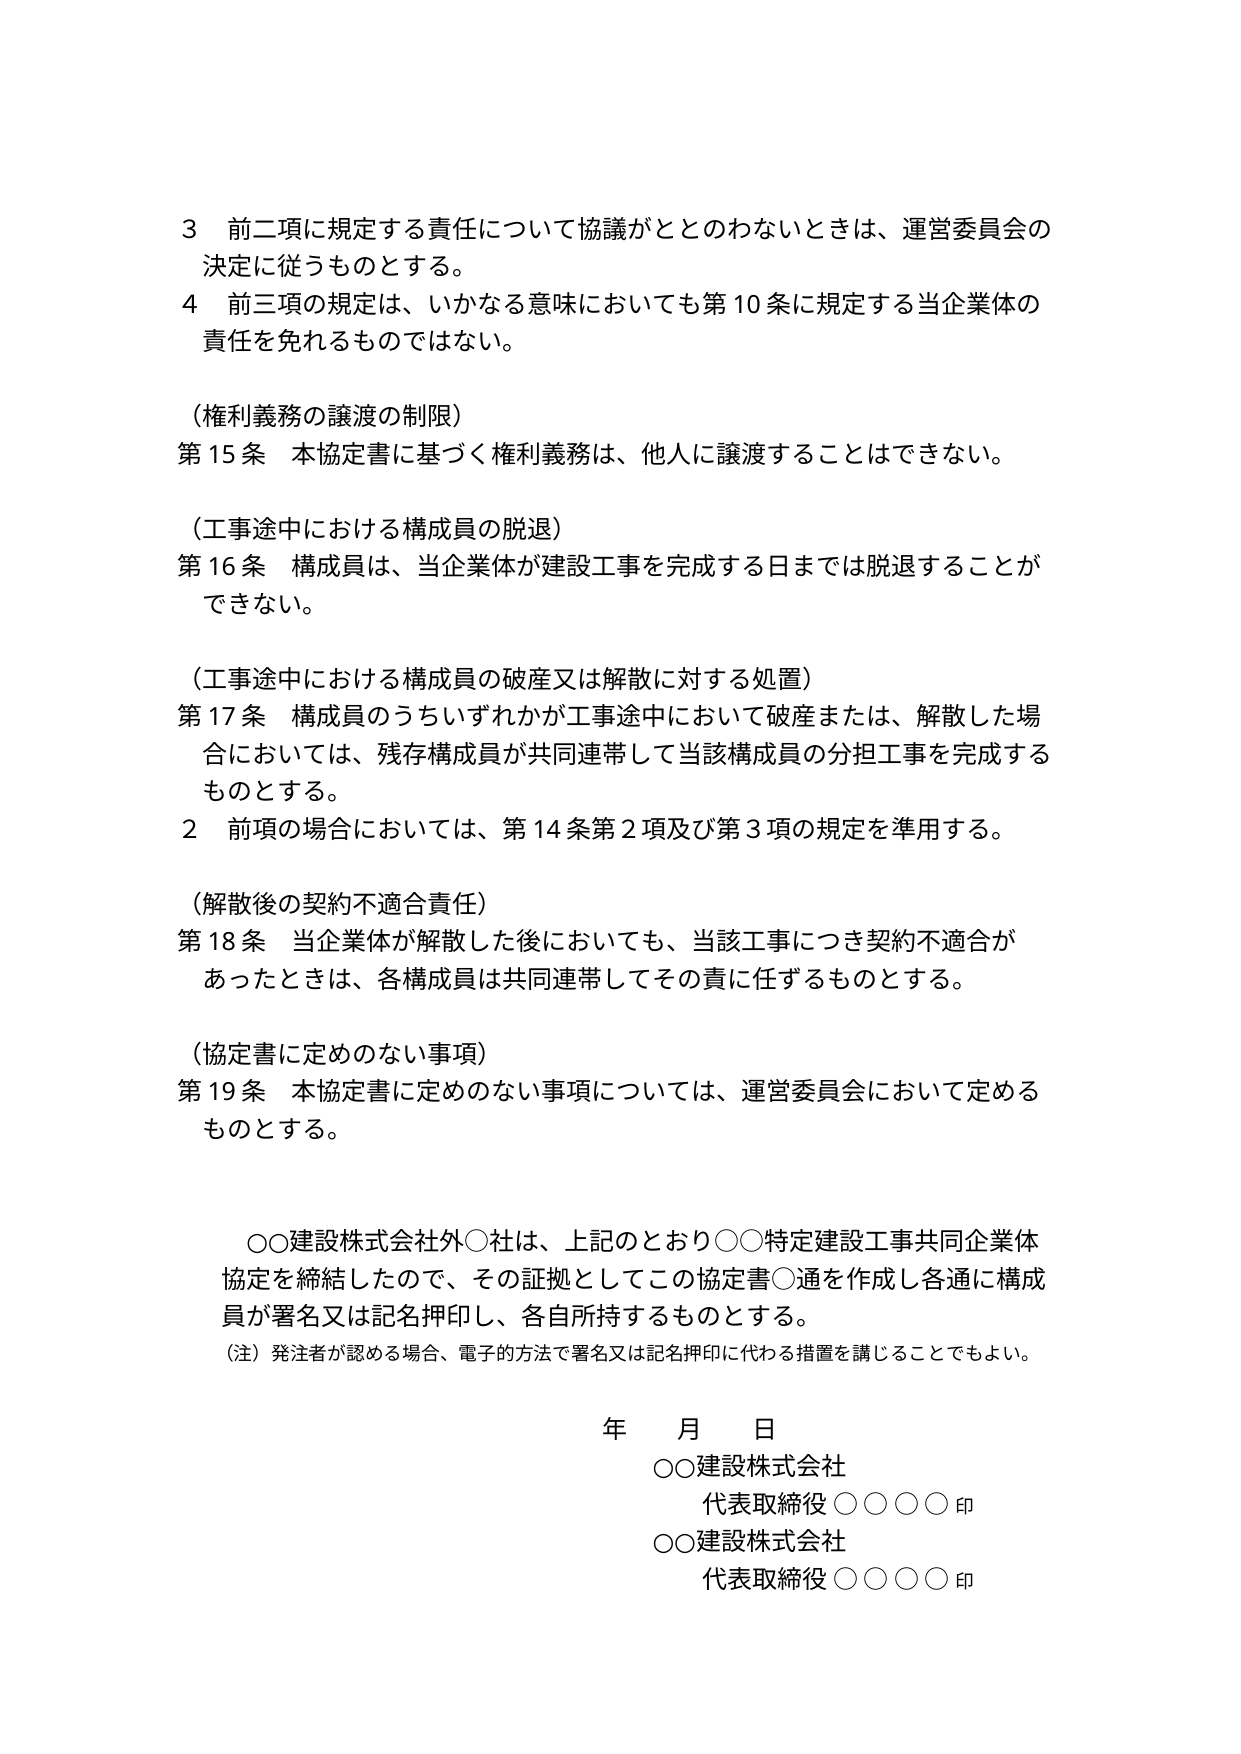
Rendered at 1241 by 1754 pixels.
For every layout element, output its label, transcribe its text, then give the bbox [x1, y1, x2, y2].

text ○○建設株式会社 [177, 1521, 1063, 1559]
text （工事途中における構成員の破産又は解散に対する処置） [177, 659, 1063, 696]
text （権利義務の譲渡の制限） [177, 396, 1063, 434]
text （工事途中における構成員の脱退） [177, 509, 1063, 546]
text 第18条 当企業体が解散した後においても、当該工事につき契約不適合があったときは、各構成員は共同連帯してその責に任ずるものとする。 [177, 921, 1063, 996]
text 第17条 構成員のうちいずれかが工事途中において破産または、解散した場合においては、残存構成員が共同連帯して当該構成員の分担工事を完成するものとする。 [177, 696, 1063, 809]
text ３ 前二項に規定する責任について協議がととのわないときは、運営委員会の決定に従うものとする。 [177, 209, 1063, 284]
text ４ 前三項の規定は、いかなる意味においても第10条に規定する当企業体の責任を免れるものではない。 [177, 284, 1063, 359]
text ○○建設株式会社外○社は、上記のとおり○○特定建設工事共同企業体 協定を締結したので、その証拠としてこの協定書○通を作成し各通に構成員が署名又は記名押印し、各自所持するものとする。 [221, 1221, 1063, 1334]
text （協定書に定めのない事項） [177, 1034, 1063, 1071]
text ○○建設株式会社 [177, 1446, 1063, 1484]
text （注）発注者が認める場合、電子的方法で署名又は記名押印に代わる措置を講じることでもよい。 [177, 1334, 1063, 1371]
text ２ 前項の場合においては、第14条第２項及び第３項の規定を準用する。 [177, 809, 1063, 846]
text 代表取締役 ○ ○ ○ ○ 印 [177, 1559, 1063, 1596]
text 第16条 構成員は、当企業体が建設工事を完成する日までは脱退することができない。 [177, 546, 1063, 621]
text 代表取締役 ○ ○ ○ ○ 印 [177, 1484, 1063, 1521]
text 年 月 日 [177, 1409, 1063, 1446]
text 第15条 本協定書に基づく権利義務は、他人に譲渡することはできない。 [177, 434, 1063, 471]
text 第19条 本協定書に定めのない事項については、運営委員会において定めるものとする。 [177, 1071, 1063, 1146]
text （解散後の契約不適合責任） [177, 884, 1063, 921]
